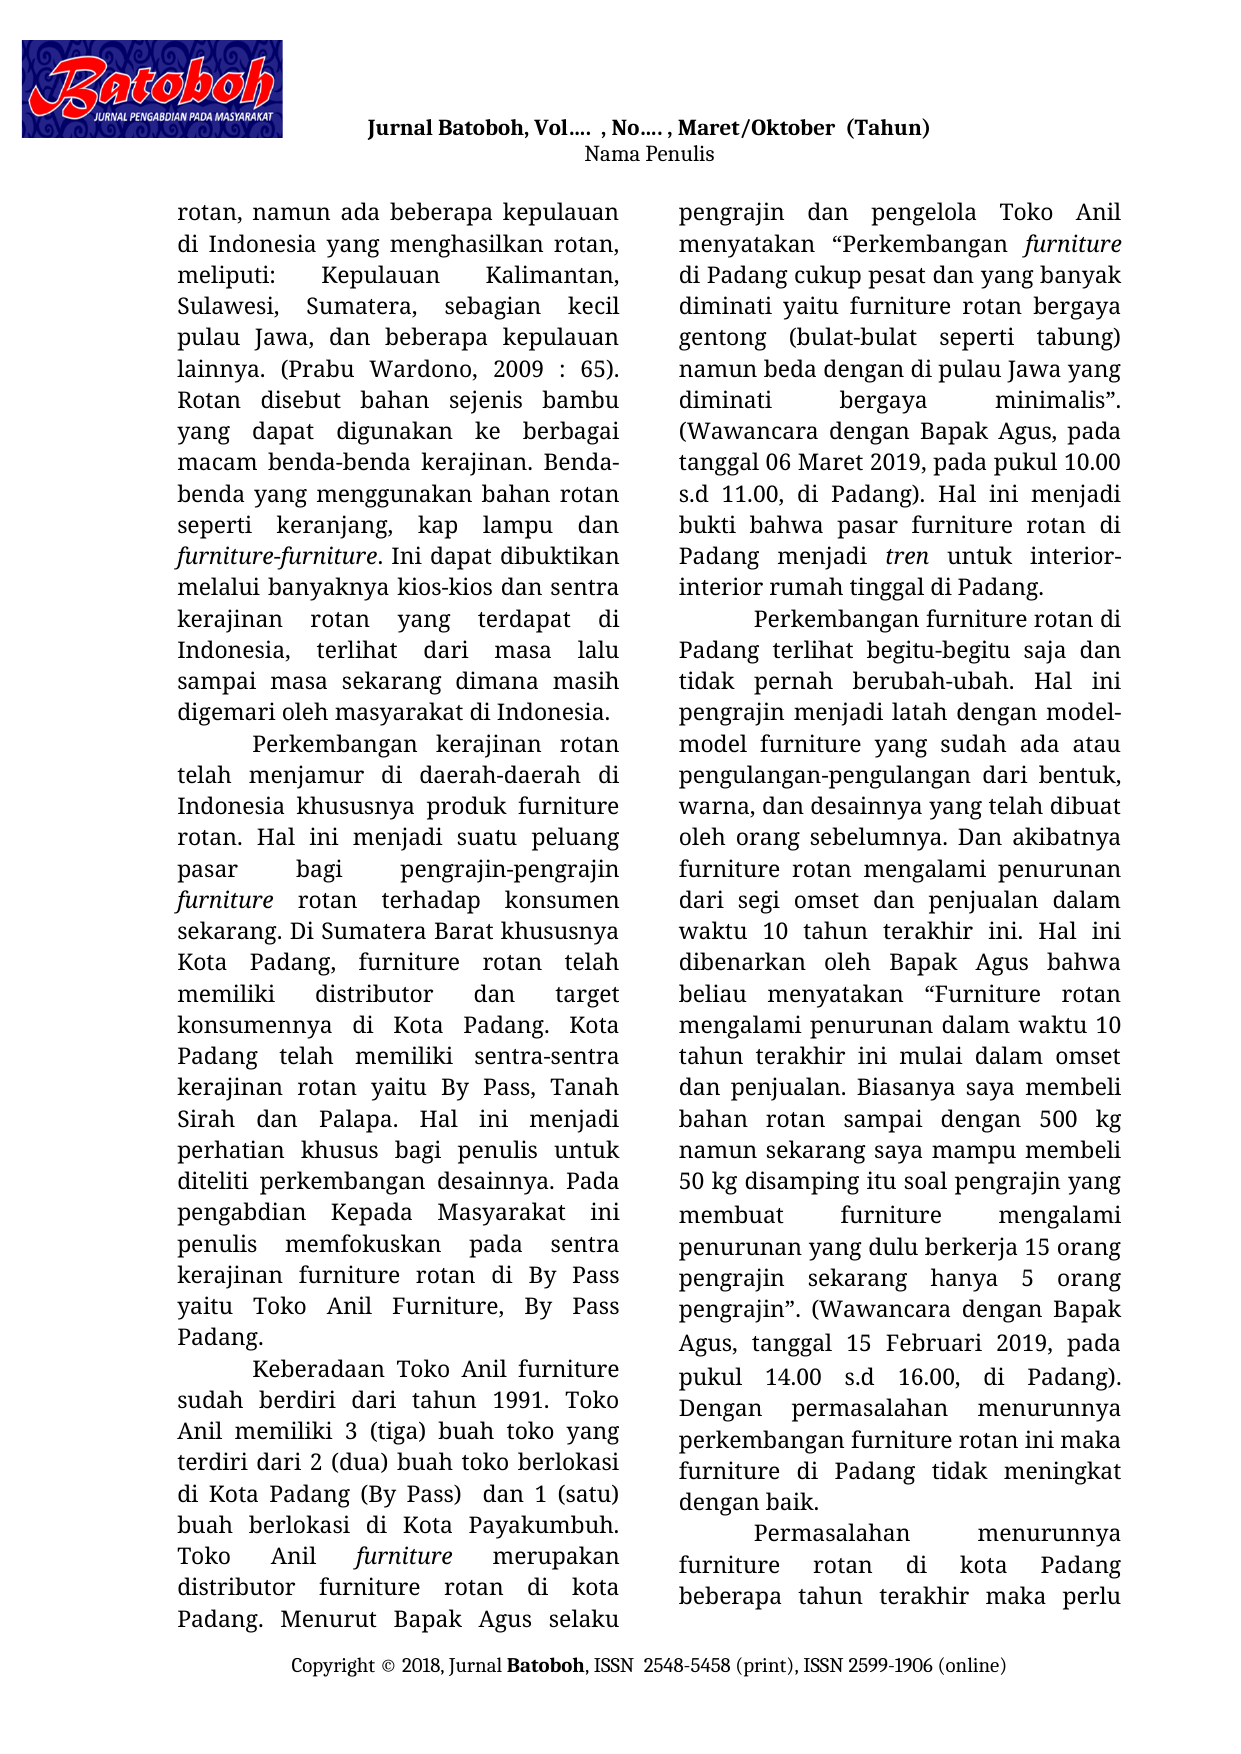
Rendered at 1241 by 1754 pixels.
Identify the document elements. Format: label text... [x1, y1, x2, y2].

text Perkembangan kerajinan rotan telah menjamur di daerah-daerah di Indonesia khususnya produk furniture rotan. Hal ini menjadi suatu peluang pasar bagi pengrajin-pengrajin furniture rotan terhadap konsumen sekarang. Di Sumatera Barat khususnya Kota Padang, furniture rotan telah memiliki distributor dan target konsumennya di Kota Padang. Kota Padang telah memiliki sentra-sentra kerajinan rotan yaitu By Pass, Tanah Sirah dan Palapa. Hal ini menjadi perhatian khusus bagi penulis untuk diteliti perkembangan desainnya. Pada pengabdian Kepada Masyarakat ini penulis memfokuskan pada sentra kerajinan furniture rotan di By Pass yaitu Toko Anil Furniture, By Pass Padang. [177, 728, 620, 1353]
text Keberadaan Toko Anil furniture sudah berdiri dari tahun 1991. Toko Anil memiliki 3 (tiga) buah toko yang terdiri dari 2 (dua) buah toko berlokasi di Kota Padang (By Pass) dan 1 (satu) buah berlokasi di Kota Payakumbuh. Toko Anil furniture merupakan distributor furniture rotan di kota Padang. Menurut Bapak Agus selaku pengrajin dan pengelola Toko Anil menyatakan “Perkembangan furniture di Padang cukup pesat dan yang banyak diminati yaitu furniture rotan bergaya gentong (bulat-bulat seperti tabung) namun beda dengan di pulau Jawa yang diminati bergaya minimalis”.(Wawancara dengan Bapak Agus, pada tanggal 06 Maret 2019, pada pukul 10.00 s.d 11.00, di Padang). Hal ini menjadi bukti bahwa pasar furniture rotan di Padang menjadi tren untuk interior-interior rumah tinggal di Padang. [177, 1353, 620, 1634]
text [177, 196, 620, 728]
text Perkembangan furniture rotan di Padang terlihat begitu-begitu saja dan tidak pernah berubah-ubah. Hal ini pengrajin menjadi latah dengan model-model furniture yang sudah ada atau pengulangan-pengulangan dari bentuk, warna, dan desainnya yang telah dibuat oleh orang sebelumnya. Dan akibatnya furniture rotan mengalami penurunan dari segi omset dan penjualan dalam waktu 10 tahun terakhir ini. Hal ini dibenarkan oleh Bapak Agus bahwa beliau menyatakan “Furniture rotan mengalami penurunan dalam waktu 10 tahun terakhir ini mulai dalam omset dan penjualan. Biasanya saya membeli bahan rotan sampai dengan 500 kg namun sekarang saya mampu membeli 50 kg disamping itu soal pengrajin yang membuat furniture mengalami penurunan yang dulu berkerja 15 orang pengrajin sekarang hanya 5 orang pengrajin”. (Wawancara dengan Bapak Agus, tanggal 15 Februari 2019, pada pukul 14.00 s.d 16.00, di Padang). Dengan permasalahan menurunnya perkembangan furniture rotan ini maka furniture di Padang tidak meningkat dengan baik. [679, 603, 1122, 1517]
picture [21, 40, 283, 138]
text Keberadaan Toko Anil furniture sudah berdiri dari tahun 1991. Toko Anil memiliki 3 (tiga) buah toko yang terdiri dari 2 (dua) buah toko berlokasi di Kota Padang (By Pass) dan 1 (satu) buah berlokasi di Kota Payakumbuh. Toko Anil furniture merupakan distributor furniture rotan di kota Padang. Menurut Bapak Agus selaku pengrajin dan pengelola Toko Anil menyatakan “Perkembangan furniture di Padang cukup pesat dan yang banyak diminati yaitu furniture rotan bergaya gentong (bulat-bulat seperti tabung) namun beda dengan di pulau Jawa yang diminati bergaya minimalis”.(Wawancara dengan Bapak Agus, pada tanggal 06 Maret 2019, pada pukul 10.00 s.d 11.00, di Padang). Hal ini menjadi bukti bahwa pasar furniture rotan di Padang menjadi tren untuk interior-interior rumah tinggal di Padang. [679, 196, 1122, 603]
